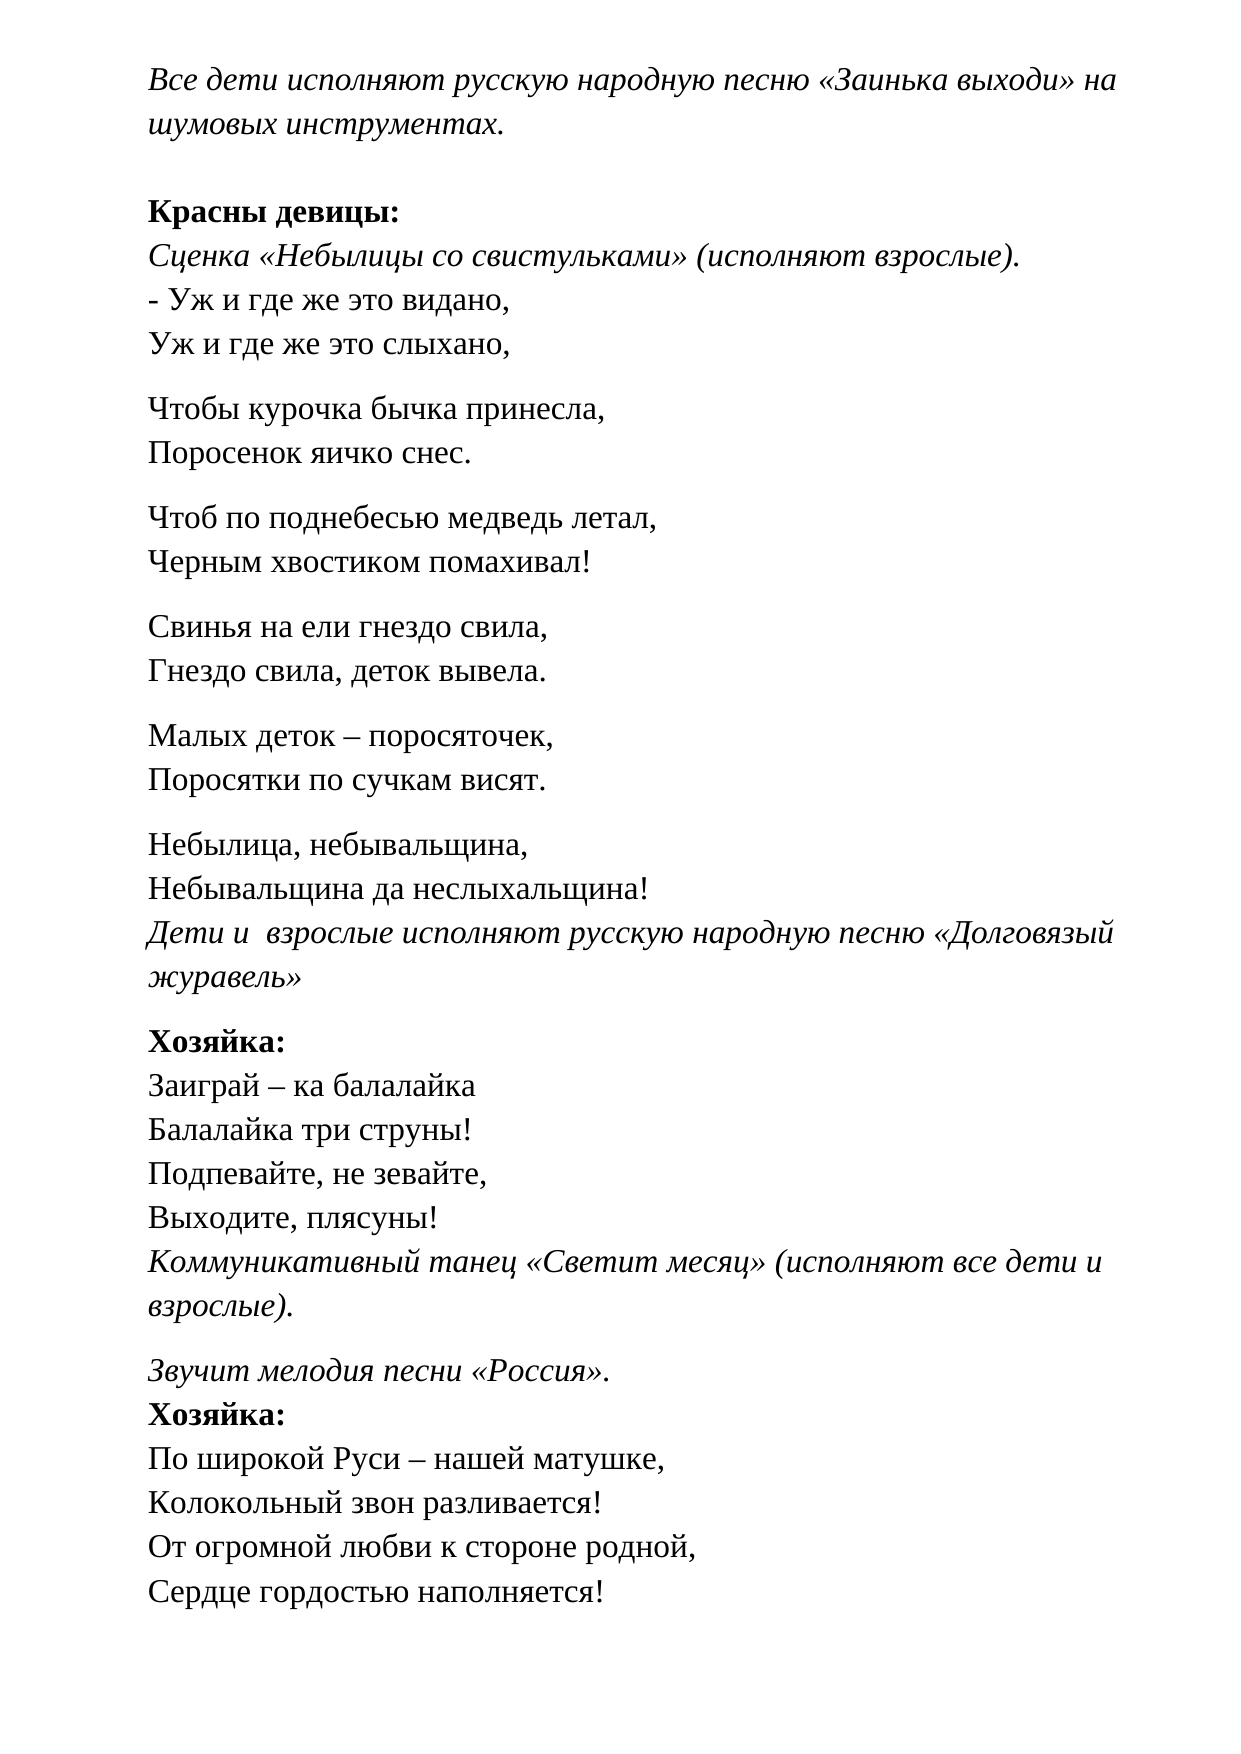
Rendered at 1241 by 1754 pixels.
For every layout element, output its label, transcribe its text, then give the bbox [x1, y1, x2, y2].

text Свинья на ели гнездо свила, Гнездо свила, деток вывела. [148, 606, 1152, 689]
text Малых деток – поросяточек, Поросятки по сучкам висят. [148, 715, 1152, 798]
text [148, 1351, 1152, 1609]
text Чтобы курочка бычка принесла, Поросенок яичко снес. [148, 388, 1152, 471]
text Все дети исполняют русскую народную песню «Заинька выходи» на шумовых инструментах. Красны девицы: Сценка «Небылицы со свистульками» (исполняют взрослые). - Уж и где же это видано, Уж и где же это слыхано, [148, 59, 1152, 362]
text Небылица, небывальщина, Небывальщина да неслыхальщина! Дети и взрослые исполняют русскую народную песню «Долговязый журавель» [148, 824, 1152, 995]
text Чтоб по поднебесью медведь летал, Черным хвостиком помахивал! [148, 497, 1152, 580]
text Хозяйка: Заиграй – ка балалайка Балалайка три струны! Подпевайте, не зевайте, Выходите, плясуны! Коммуникативный танец «Светит месяц» (исполняют все дети и взрослые). [148, 1021, 1152, 1324]
